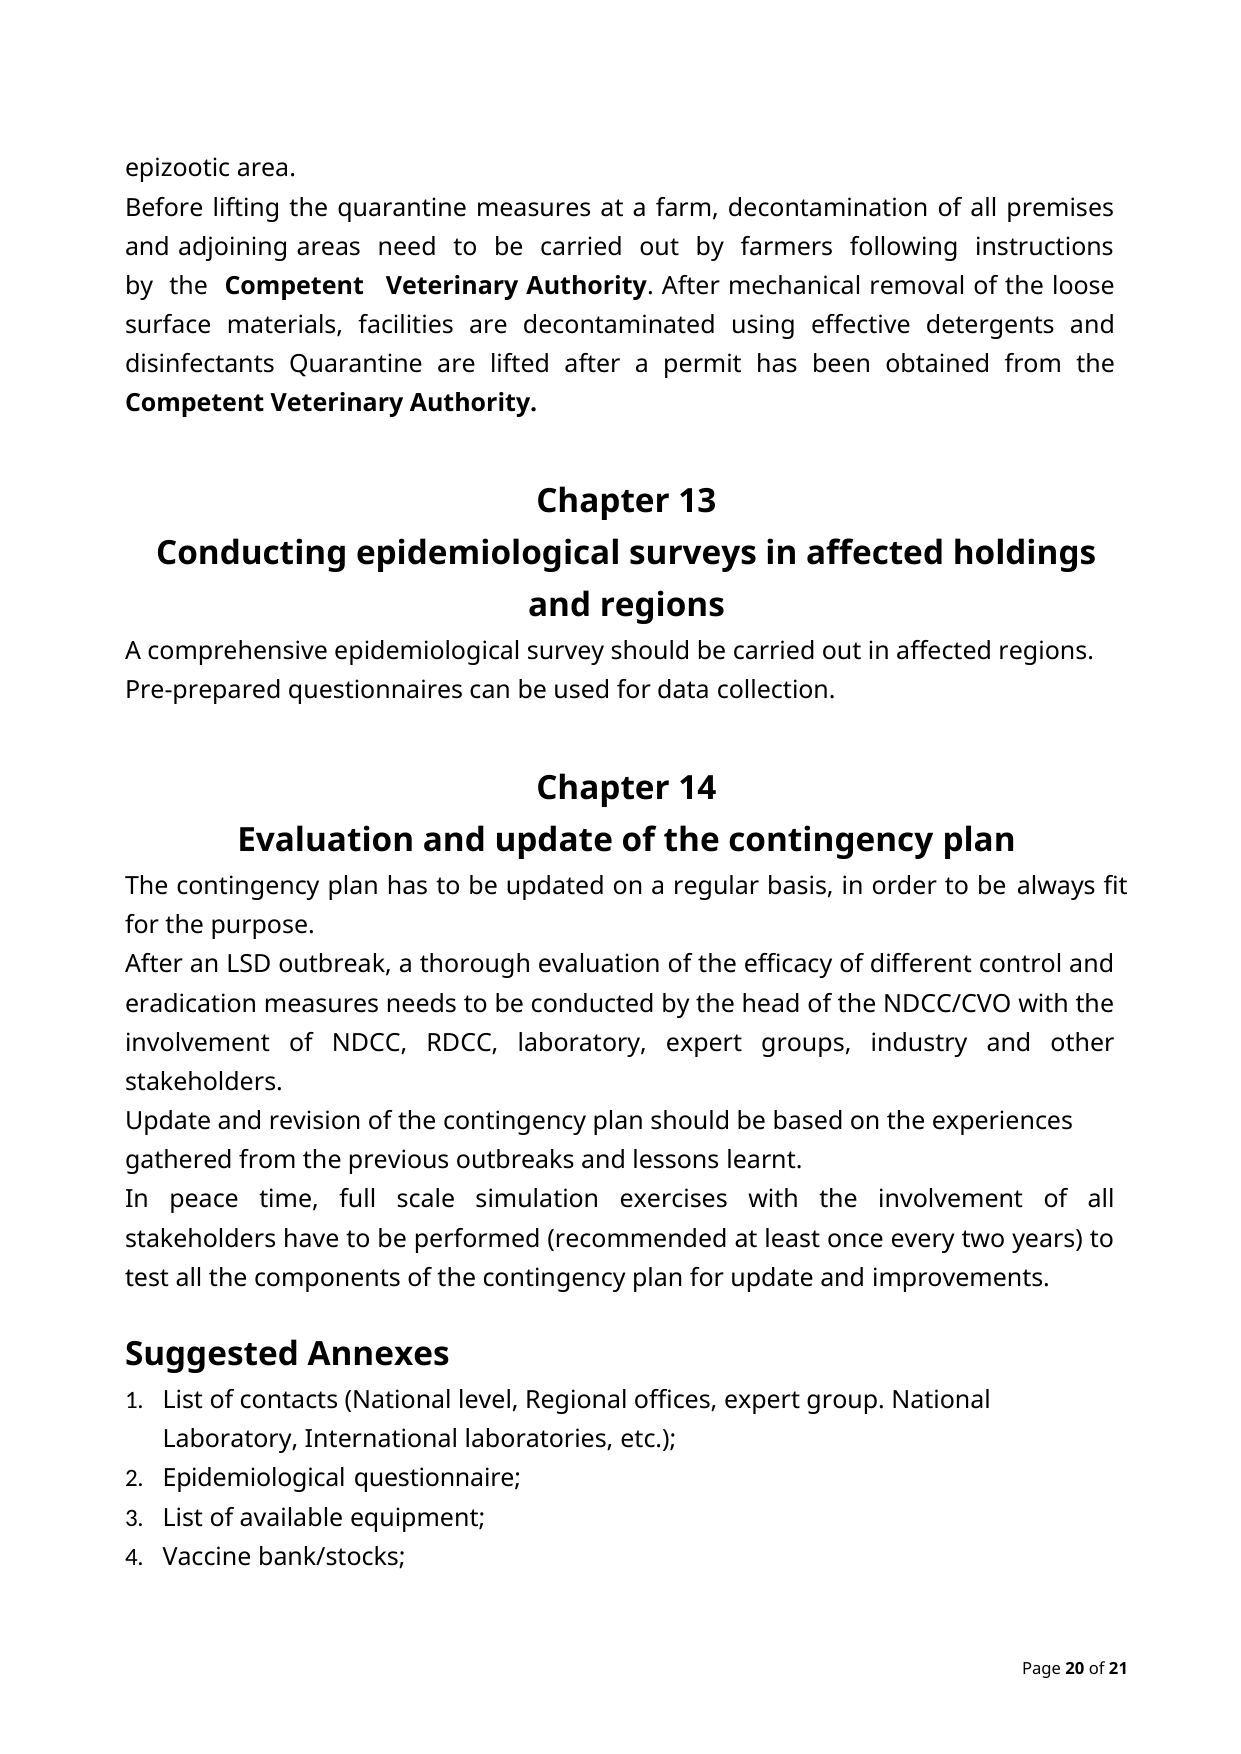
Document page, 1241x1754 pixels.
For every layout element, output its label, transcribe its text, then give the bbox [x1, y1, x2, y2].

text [125, 150, 1128, 184]
text Update and revision of the contingency plan should be based on the experiences gathered from the previous outbreaks and lessons learnt. [125, 1103, 1128, 1176]
subtitle Chapter 13 [125, 476, 1128, 522]
list List of contacts (National level, Regional offices, expert group. National Laboratory, International laboratories, etc.); [125, 1382, 1116, 1455]
list Epidemiological questionnaire; [125, 1460, 1128, 1494]
text After an LSD outbreak, a thorough evaluation of the efficacy of different control and eradication measures needs to be conducted by the head of the NDCC/CVO with the involvement of NDCC, RDCC, laboratory, expert groups, industry and other stakeholders. [125, 946, 1116, 1098]
subtitle Conducting epidemiological surveys in affected holdings and regions [125, 528, 1128, 626]
subtitle Chapter 14 [125, 763, 1128, 809]
text Before lifting the quarantine measures at a farm, decontamination of all premises and adjoining areas need to be carried out by farmers following instructions by the Competent Veterinary Authority. After mechanical removal of the loose surface materials, facilities are decontaminated using effective detergents and disinfectants Quarantine are lifted after a permit has been obtained from the Competent Veterinary Authority. [125, 189, 1116, 419]
list Vaccine bank/stocks; [125, 1538, 1128, 1572]
subtitle Suggested Annexes [125, 1329, 1128, 1375]
text A comprehensive epidemiological survey should be carried out in affected regions. Pre-prepared questionnaires can be used for data collection. [125, 633, 1112, 706]
subtitle Evaluation and update of the contingency plan [125, 816, 1128, 861]
list List of available equipment; [125, 1499, 1128, 1533]
text The contingency plan has to be updated on a regular basis, in order to be always fit for the purpose. [125, 868, 1128, 941]
text In peace time, full scale simulation exercises with the involvement of all stakeholders have to be performed (recommended at least once every two years) to test all the components of the contingency plan for update and improvements. [125, 1181, 1115, 1293]
